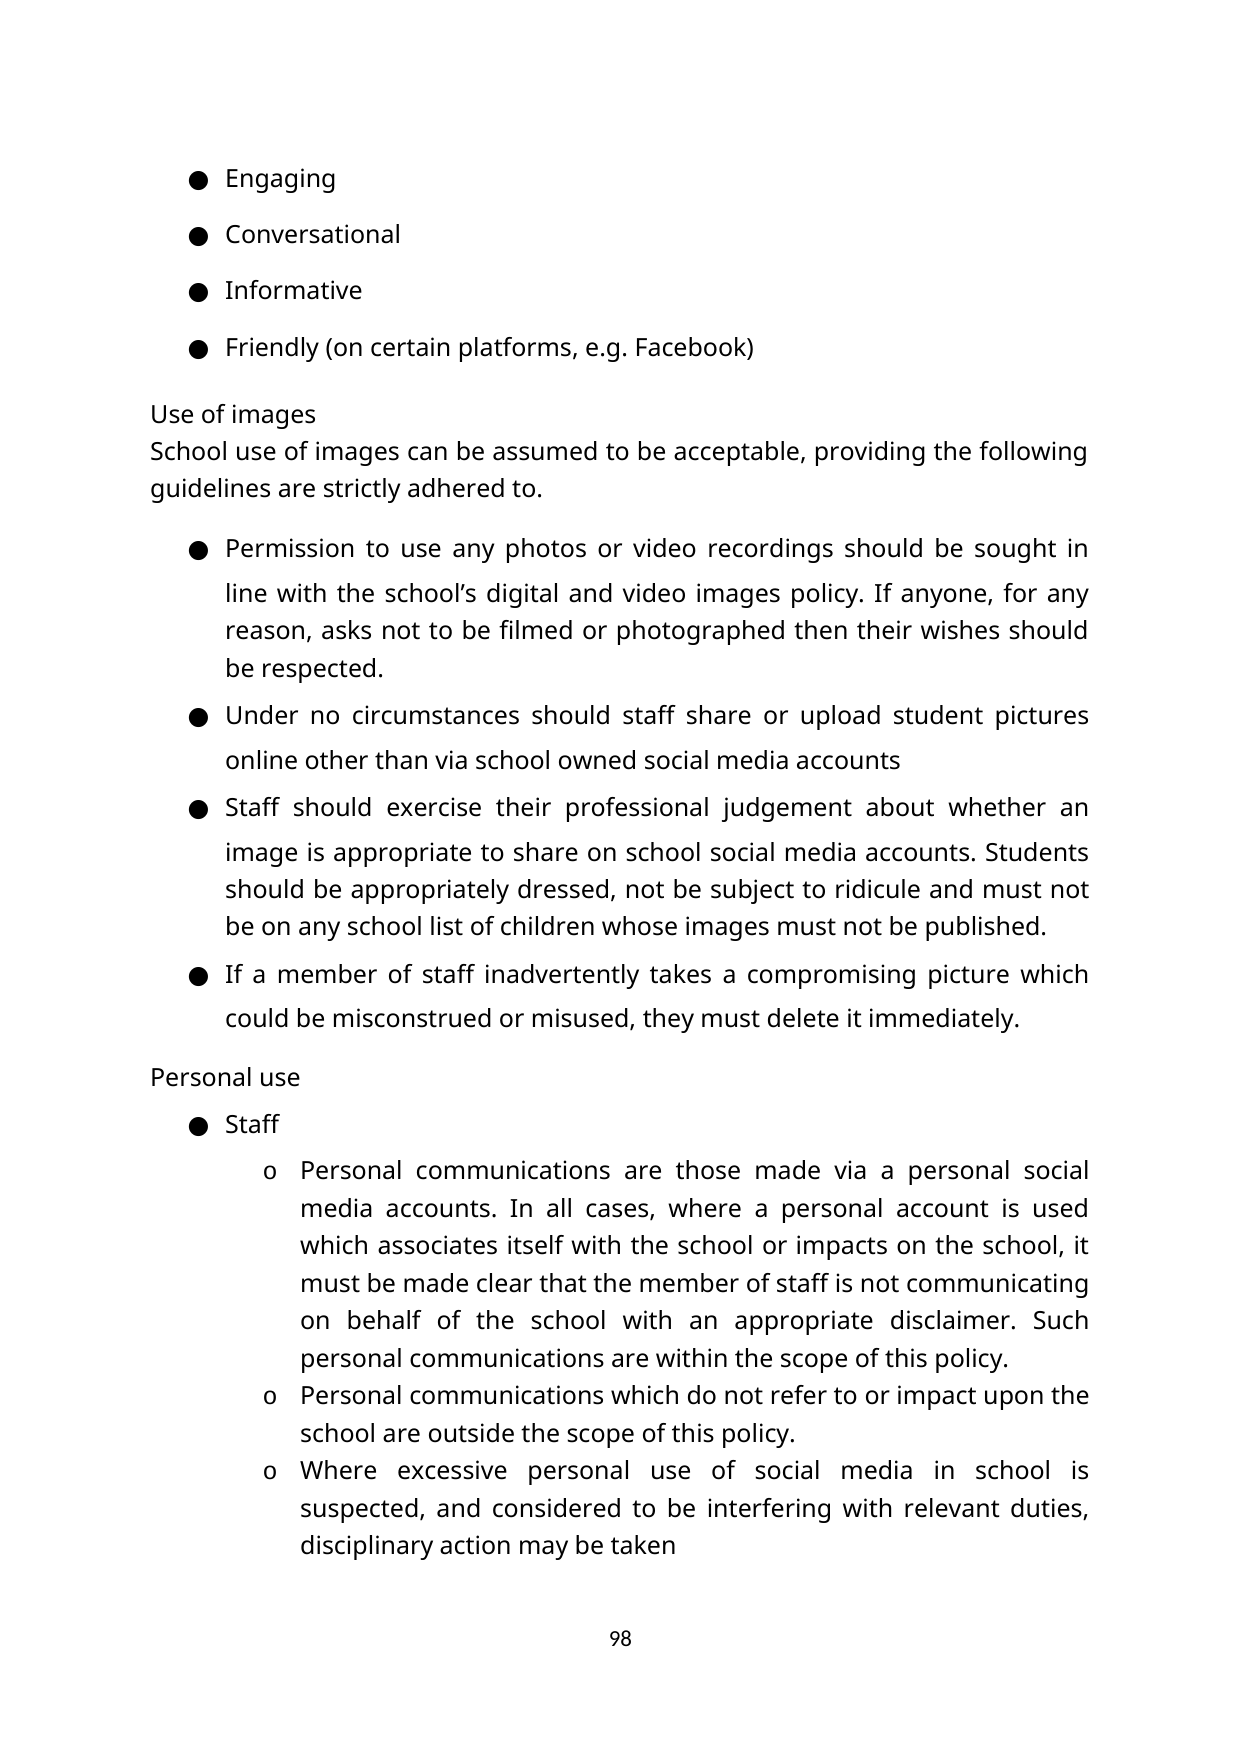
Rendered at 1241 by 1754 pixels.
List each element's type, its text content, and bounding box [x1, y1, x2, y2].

list Friendly (on certain platforms, e.g. Facebook) [187, 319, 1090, 370]
list Staff [187, 1097, 1090, 1148]
list Permission to use any photos or video recordings should be sought in line with the school’s digital and video images policy. If anyone, for any reason, asks not to be filmed or photographed then their wishes should be respected. [187, 521, 1090, 684]
list Where excessive personal use of social media in school is suspected, and considered to be interfering with relevant duties, disciplinary action may be taken [262, 1453, 1090, 1562]
list Informative [187, 263, 1090, 314]
list Staff should exercise their professional judgement about whether an image is appropriate to share on school social media accounts. Students should be appropriately dressed, not be subject to ridicule and must not be on any school list of children whose images must not be published. [187, 780, 1090, 943]
text School use of images can be assumed to be acceptable, providing the following guidelines are strictly adhered to. [150, 434, 1090, 505]
list Under no circumstances should staff share or upload student pictures online other than via school owned social media accounts [187, 688, 1090, 776]
list Conversational [187, 206, 1090, 258]
list If a member of staff inadvertently takes a compromising picture which could be misconstrued or misused, they must delete it immediately. [187, 946, 1090, 1035]
text Personal use [150, 1059, 1090, 1093]
list Personal communications which do not refer to or impact upon the school are outside the scope of this policy. [262, 1378, 1090, 1449]
list Personal communications are those made via a personal social media accounts. In all cases, where a personal account is used which associates itself with the school or impacts on the school, it must be made clear that the member of staff is not communicating on behalf of the school with an appropriate disclaimer. Such personal communications are within the scope of this policy. [262, 1153, 1090, 1374]
list Engaging [187, 150, 1090, 201]
text Use of images [150, 396, 1090, 430]
